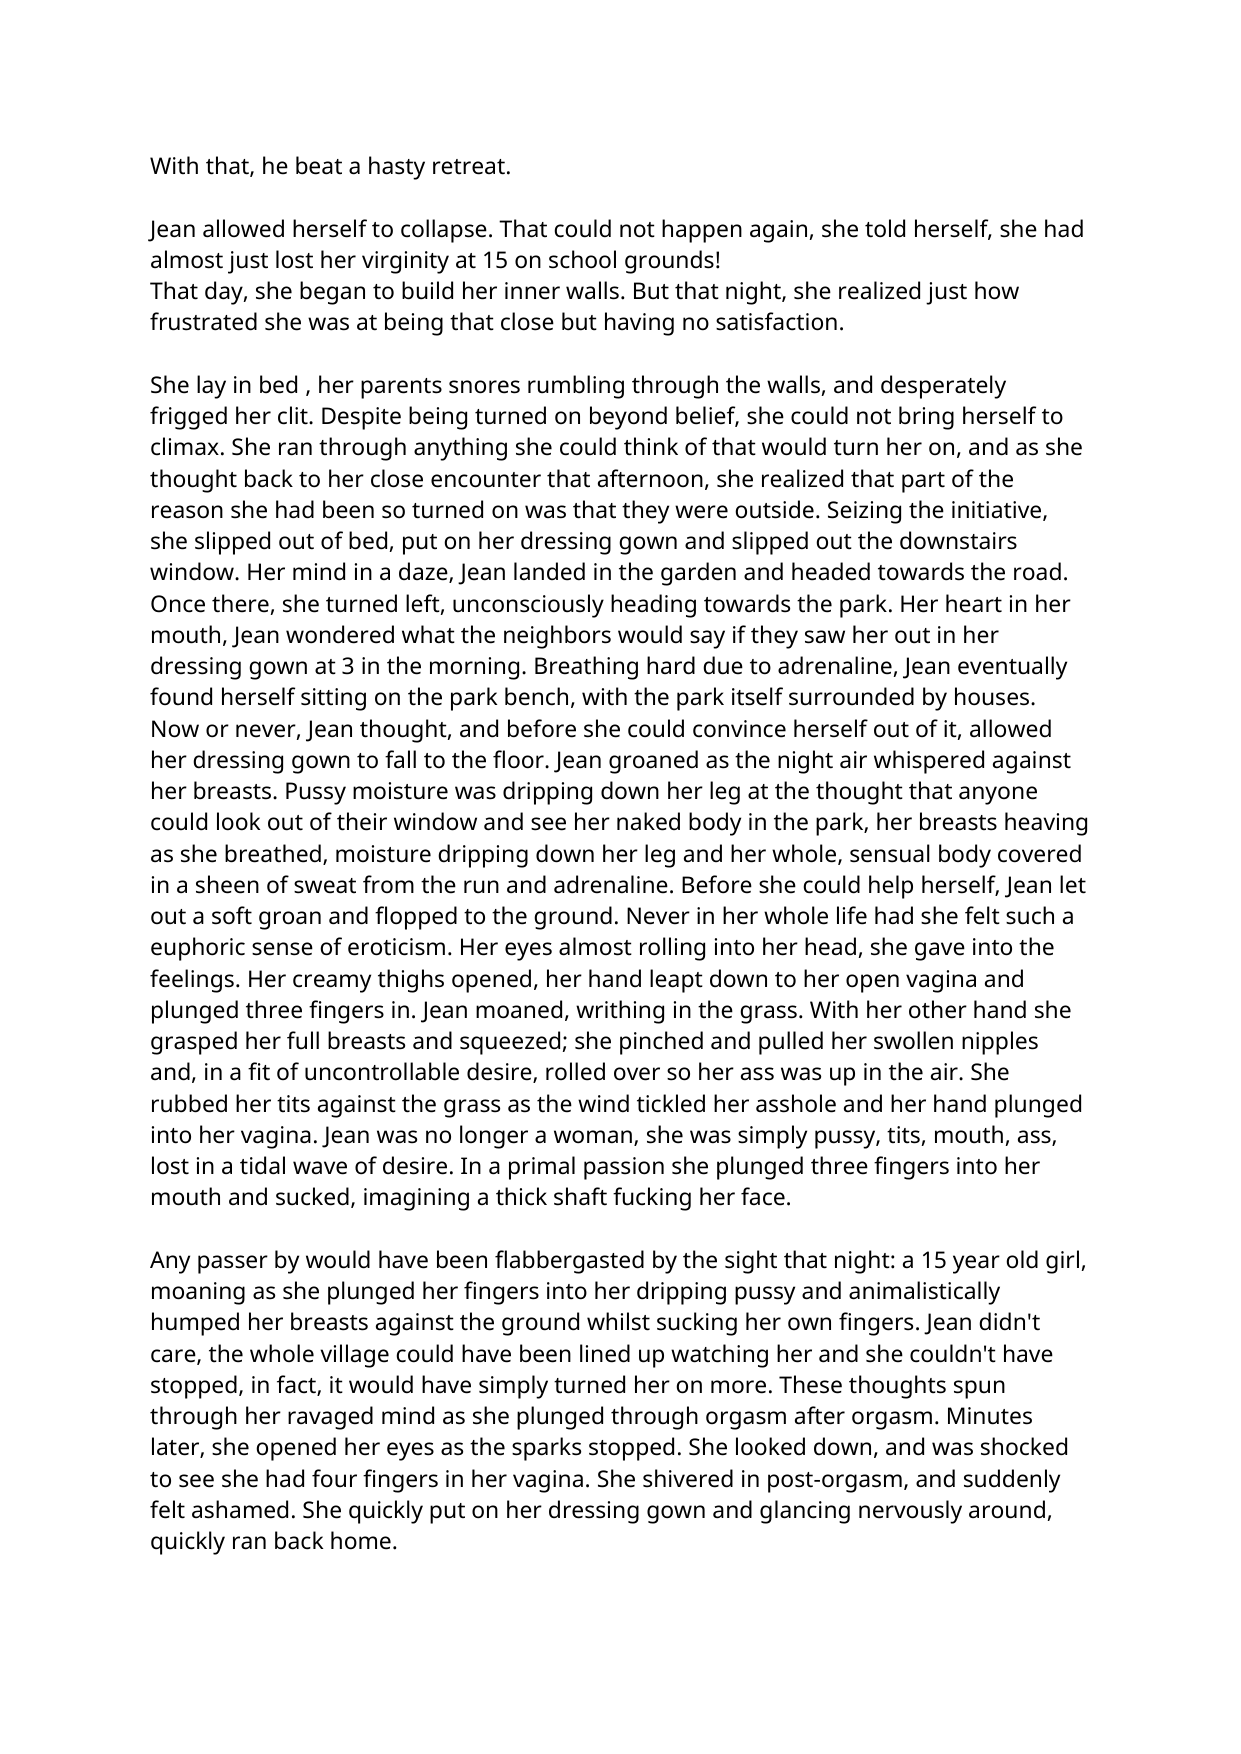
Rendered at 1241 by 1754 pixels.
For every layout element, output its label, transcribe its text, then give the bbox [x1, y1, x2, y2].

text Any passer by would have been flabbergasted by the sight that night: a 15 year old girl, moaning as she plunged her fingers into her dripping pussy and animalistically humped her breasts against the ground whilst sucking her own fingers. Jean didn't care, the whole village could have been lined up watching her and she couldn't have stopped, in fact, it would have simply turned her on more. These thoughts spun through her ravaged mind as she plunged through orgasm after orgasm. Minutes later, she opened her eyes as the sparks stopped. She looked down, and was shocked to see she had four fingers in her vagina. She shivered in post-orgasm, and suddenly felt ashamed. She quickly put on her dressing gown and glancing nervously around, quickly ran back home. [150, 1244, 1090, 1556]
text She lay in bed , her parents snores rumbling through the walls, and desperately frigged her clit. Despite being turned on beyond belief, she could not bring herself to climax. She ran through anything she could think of that would turn her on, and as she thought back to her close encounter that afternoon, she realized that part of the reason she had been so turned on was that they were outside. Seizing the initiative, she slipped out of bed, put on her dressing gown and slipped out the downstairs window. Her mind in a daze, Jean landed in the garden and headed towards the road. Once there, she turned left, unconsciously heading towards the park. Her heart in her mouth, Jean wondered what the neighbors would say if they saw her out in her dressing gown at 3 in the morning. Breathing hard due to adrenaline, Jean eventually found herself sitting on the park bench, with the park itself surrounded by houses. Now or never, Jean thought, and before she could convince herself out of it, allowed her dressing gown to fall to the floor. Jean groaned as the night air whispered against her breasts. Pussy moisture was dripping down her leg at the thought that anyone could look out of their window and see her naked body in the park, her breasts heaving as she breathed, moisture dripping down her leg and her whole, sensual body covered in a sheen of sweat from the run and adrenaline. Before she could help herself, Jean let out a soft groan and flopped to the ground. Never in her whole life had she felt such a euphoric sense of eroticism. Her eyes almost rolling into her head, she gave into the feelings. Her creamy thighs opened, her hand leapt down to her open vagina and plunged three fingers in. Jean moaned, writhing in the grass. With her other hand she grasped her full breasts and squeezed; she pinched and pulled her swollen nipples and, in a fit of uncontrollable desire, rolled over so her ass was up in the air. She rubbed her tits against the grass as the wind tickled her asshole and her hand plunged into her vagina. Jean was no longer a woman, she was simply pussy, tits, mouth, ass, lost in a tidal wave of desire. In a primal passion she plunged three fingers into her mouth and sucked, imagining a thick shaft fucking her face. [150, 369, 1090, 1212]
text That day, she began to build her inner walls. But that night, she realized just how frustrated she was at being that close but having no satisfaction. [150, 275, 1090, 337]
text Jean allowed herself to collapse. That could not happen again, she told herself, she had almost just lost her virginity at 15 on school grounds! [150, 212, 1090, 275]
text With that, he beat a hasty retreat. [150, 150, 1090, 181]
